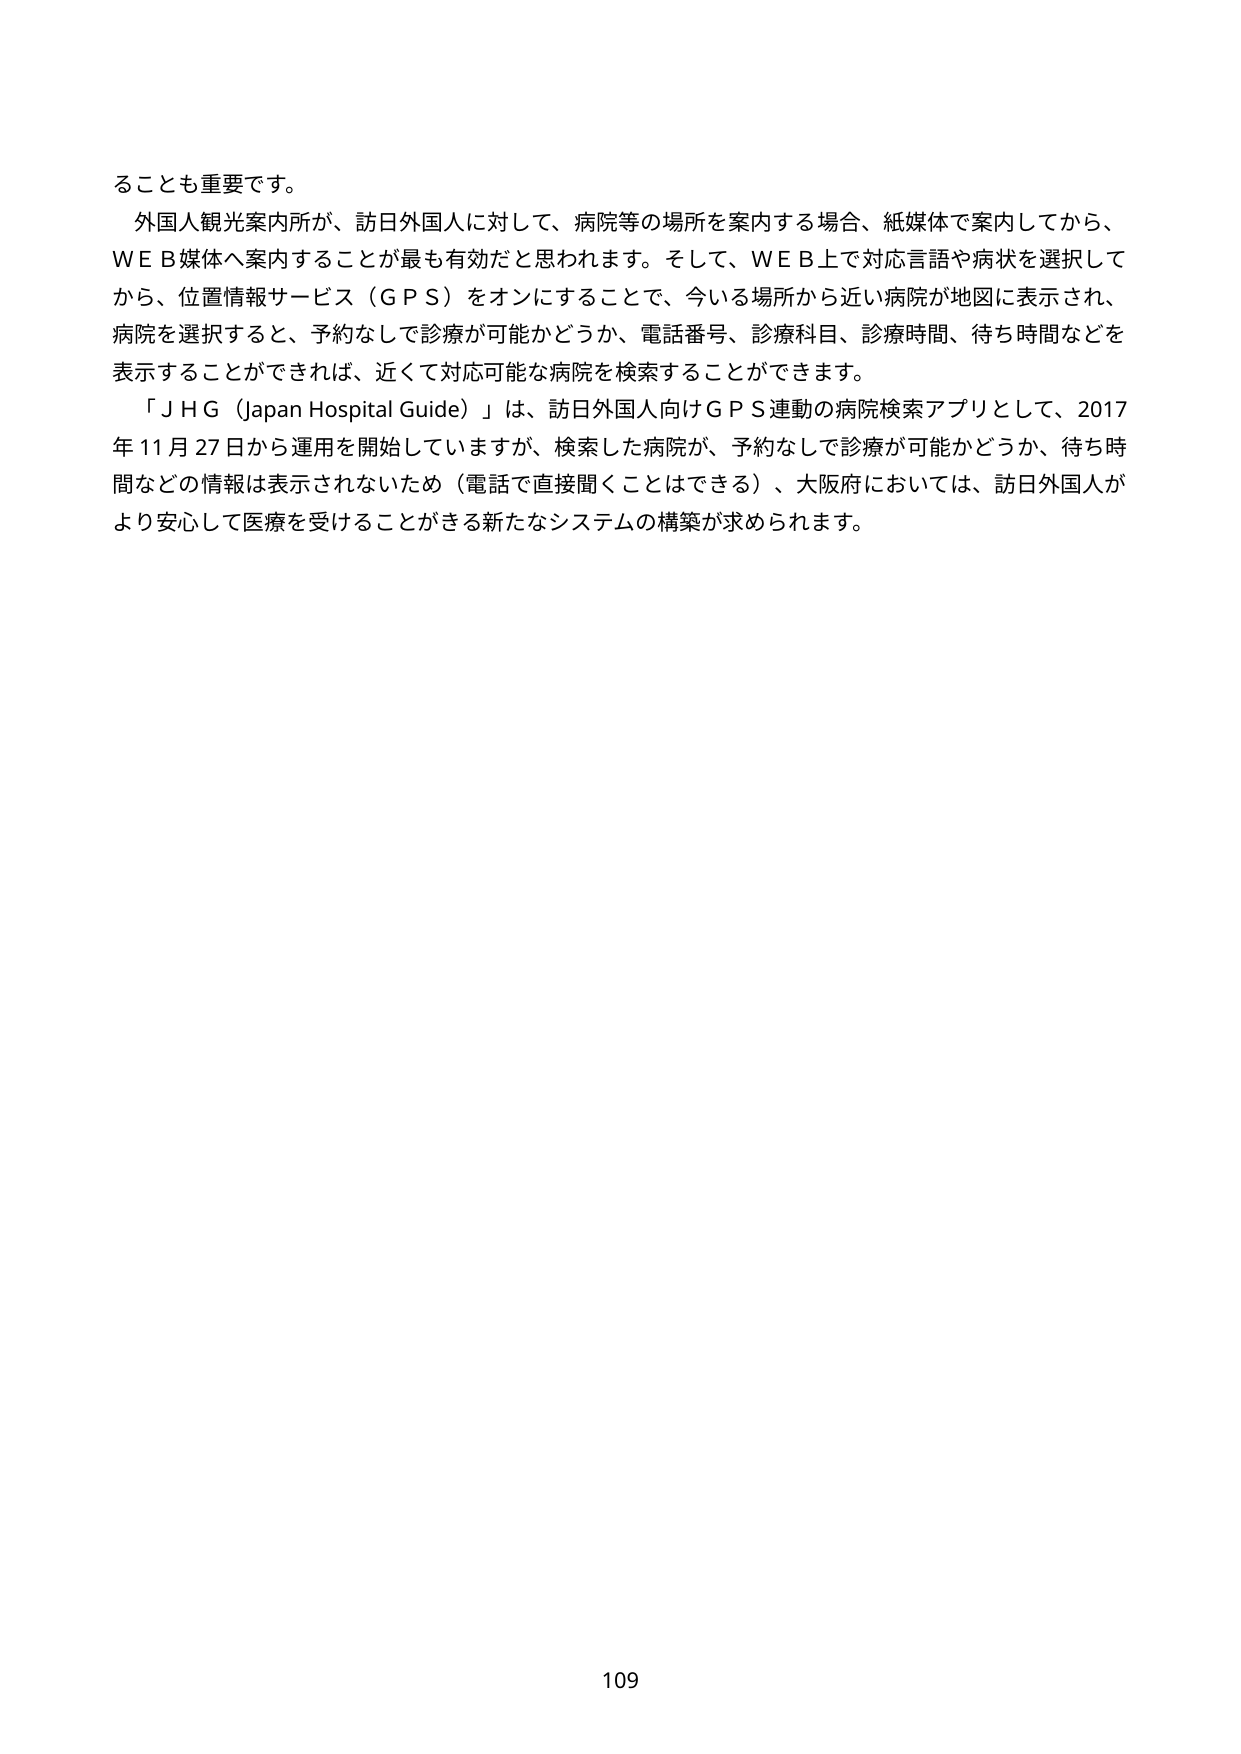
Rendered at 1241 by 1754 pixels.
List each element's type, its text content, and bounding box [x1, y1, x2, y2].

text 外国人観光案内所が、訪日外国人に対して、病院等の場所を案内する場合、紙媒体で案内してから、ＷＥＢ媒体へ案内することが最も有効だと思われます。そして、ＷＥＢ上で対応言語や病状を選択してから、位置情報サービス（ＧＰＳ）をオンにすることで、今いる場所から近い病院が地図に表示され、病院を選択すると、予約なしで診療が可能かどうか、電話番号、診療科目、診療時間、待ち時間などを表示することができれば、近くて対応可能な病院を検索することができます。 [112, 202, 1128, 389]
text 「ＪＨＧ（Japan Hospital Guide）」は、訪日外国人向けＧＰＳ連動の病院検索アプリとして、2017年11月27日から運用を開始していますが、検索した病院が、予約なしで診療が可能かどうか、待ち時間などの情報は表示されないため（電話で直接聞くことはできる）、大阪府においては、訪日外国人がより安心して医療を受けることがきる新たなシステムの構築が求められます。 [112, 389, 1128, 539]
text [112, 164, 1128, 202]
